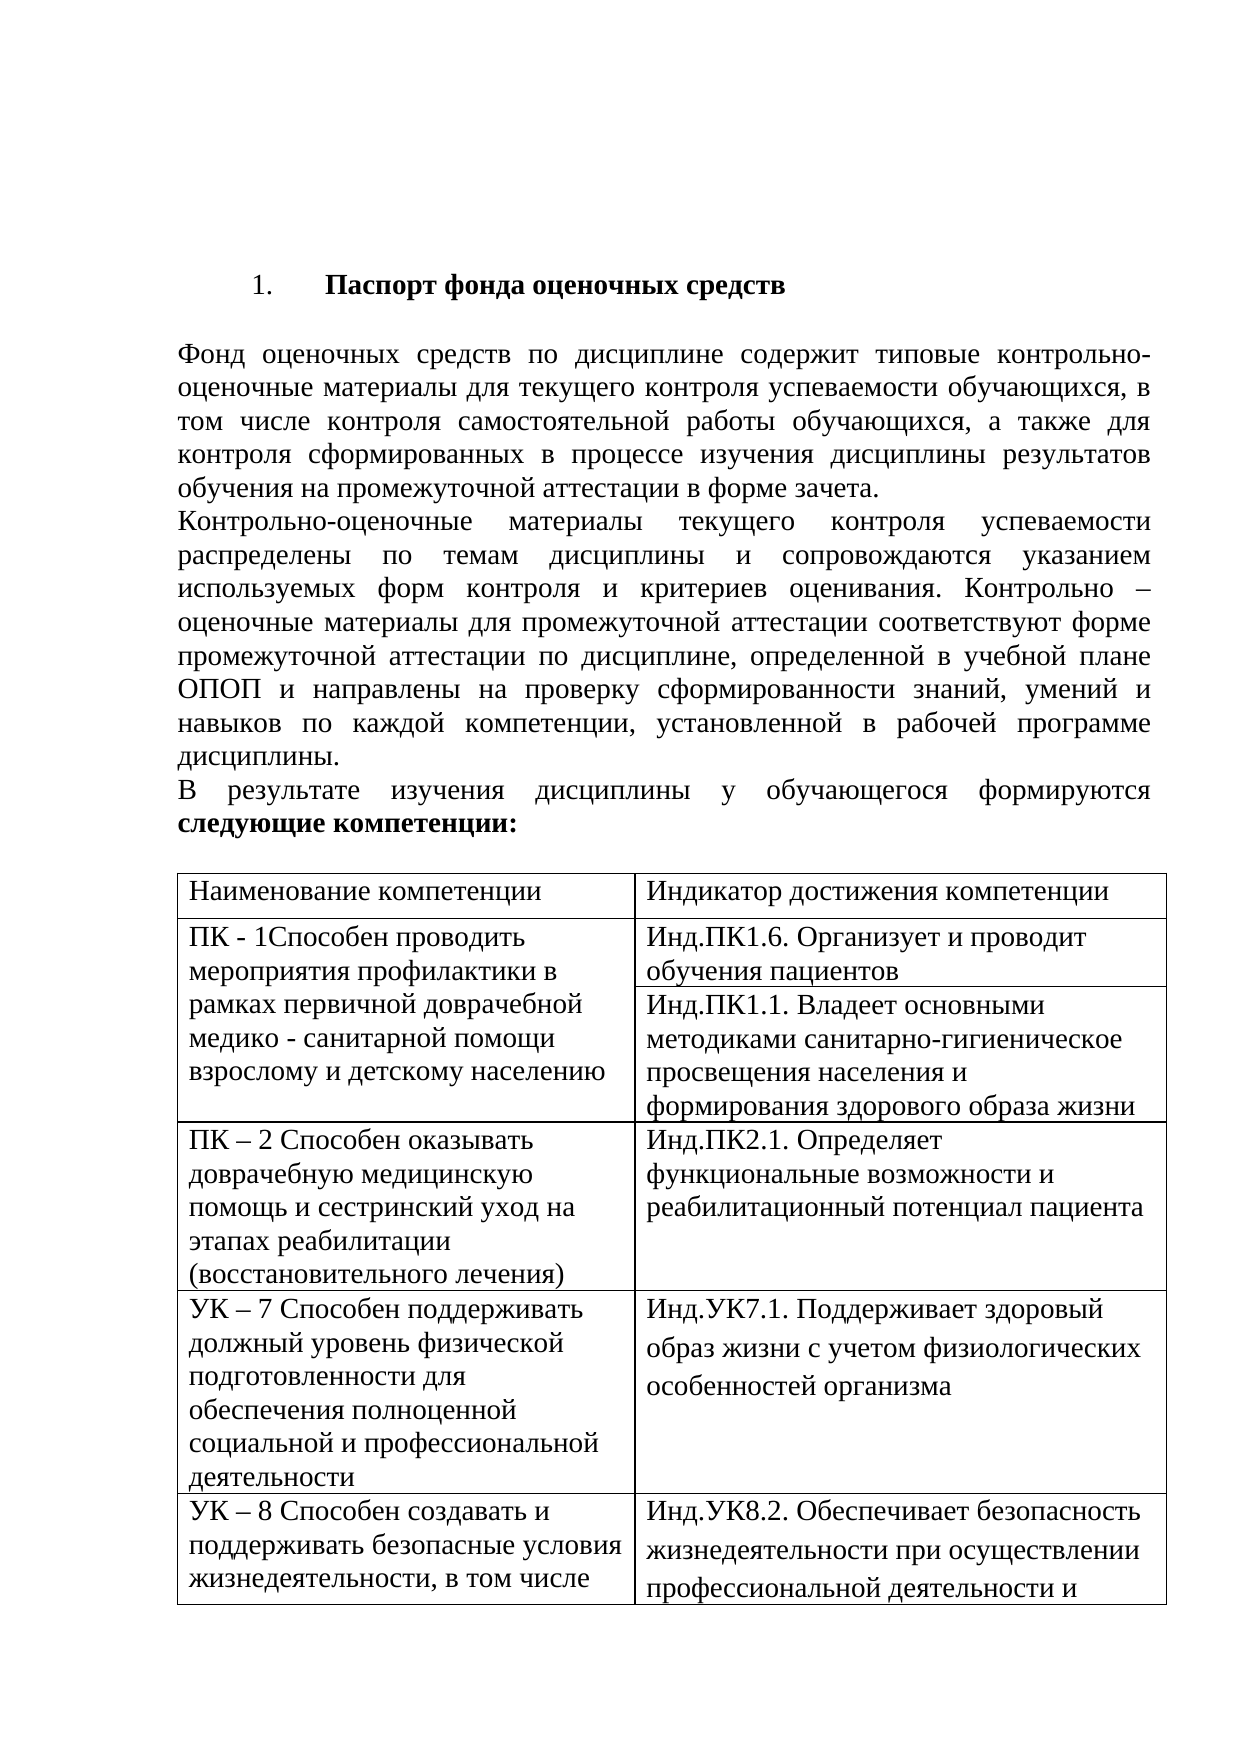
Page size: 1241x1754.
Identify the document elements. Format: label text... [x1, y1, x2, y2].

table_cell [636, 1494, 1166, 1604]
table_header Индикатор достижения компетенции [636, 874, 1166, 918]
list Паспорт фонда оценочных средств [177, 267, 1152, 301]
table_cell Инд.ПК1.1. Владеет основными методиками санитарно-гигиеническое просвещения населения и формирования здорового образа жизни [636, 987, 1166, 1121]
table_cell Инд.ПК2.1. Определяет функциональные возможности и реабилитационный потенциал пациента [636, 1123, 1166, 1290]
text В результате изучения дисциплины у обучающегося формируются следующие компетенции: [177, 772, 1152, 839]
table_cell ПК – 2 Способен оказывать доврачебную медицинскую помощь и сестринский уход на этапах реабилитации (восстановительного лечения) [178, 1123, 634, 1290]
table_cell УК – 7 Способен поддерживать должный уровень физической подготовленности для обеспечения полноценной социальной и профессиональной деятельности [178, 1291, 634, 1492]
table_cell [178, 1494, 634, 1604]
text Контрольно-оценочные материалы текущего контроля успеваемости распределены по темам дисциплины и сопровождаются указанием используемых форм контроля и критериев оценивания. Контрольно – оценочные материалы для промежуточной аттестации соответствуют форме промежуточной аттестации по дисциплине, определенной в учебной плане ОПОП и направлены на проверку сформированности знаний, умений и навыков по каждой компетенции, установленной в рабочей программе дисциплины. [177, 503, 1152, 772]
table_cell Инд.УК7.1. Поддерживает здоровый образ жизни с учетом физиологических особенностей организма [636, 1291, 1166, 1492]
table_cell Инд.ПК1.6. Организует и проводит обучения пациентов [636, 919, 1166, 986]
table_cell ПК - 1Способен проводить мероприятия профилактики в рамках первичной доврачебной медико - санитарной помощи взрослому и детскому населению [178, 919, 634, 1121]
text Фонд оценочных средств по дисциплине содержит типовые контрольно-оценочные материалы для текущего контроля успеваемости обучающихся, в том числе контроля самостоятельной работы обучающихся, а также для контроля сформированных в процессе изучения дисциплины результатов обучения на промежуточной аттестации в форме зачета. [177, 336, 1152, 503]
table_header Наименование компетенции [178, 874, 634, 918]
